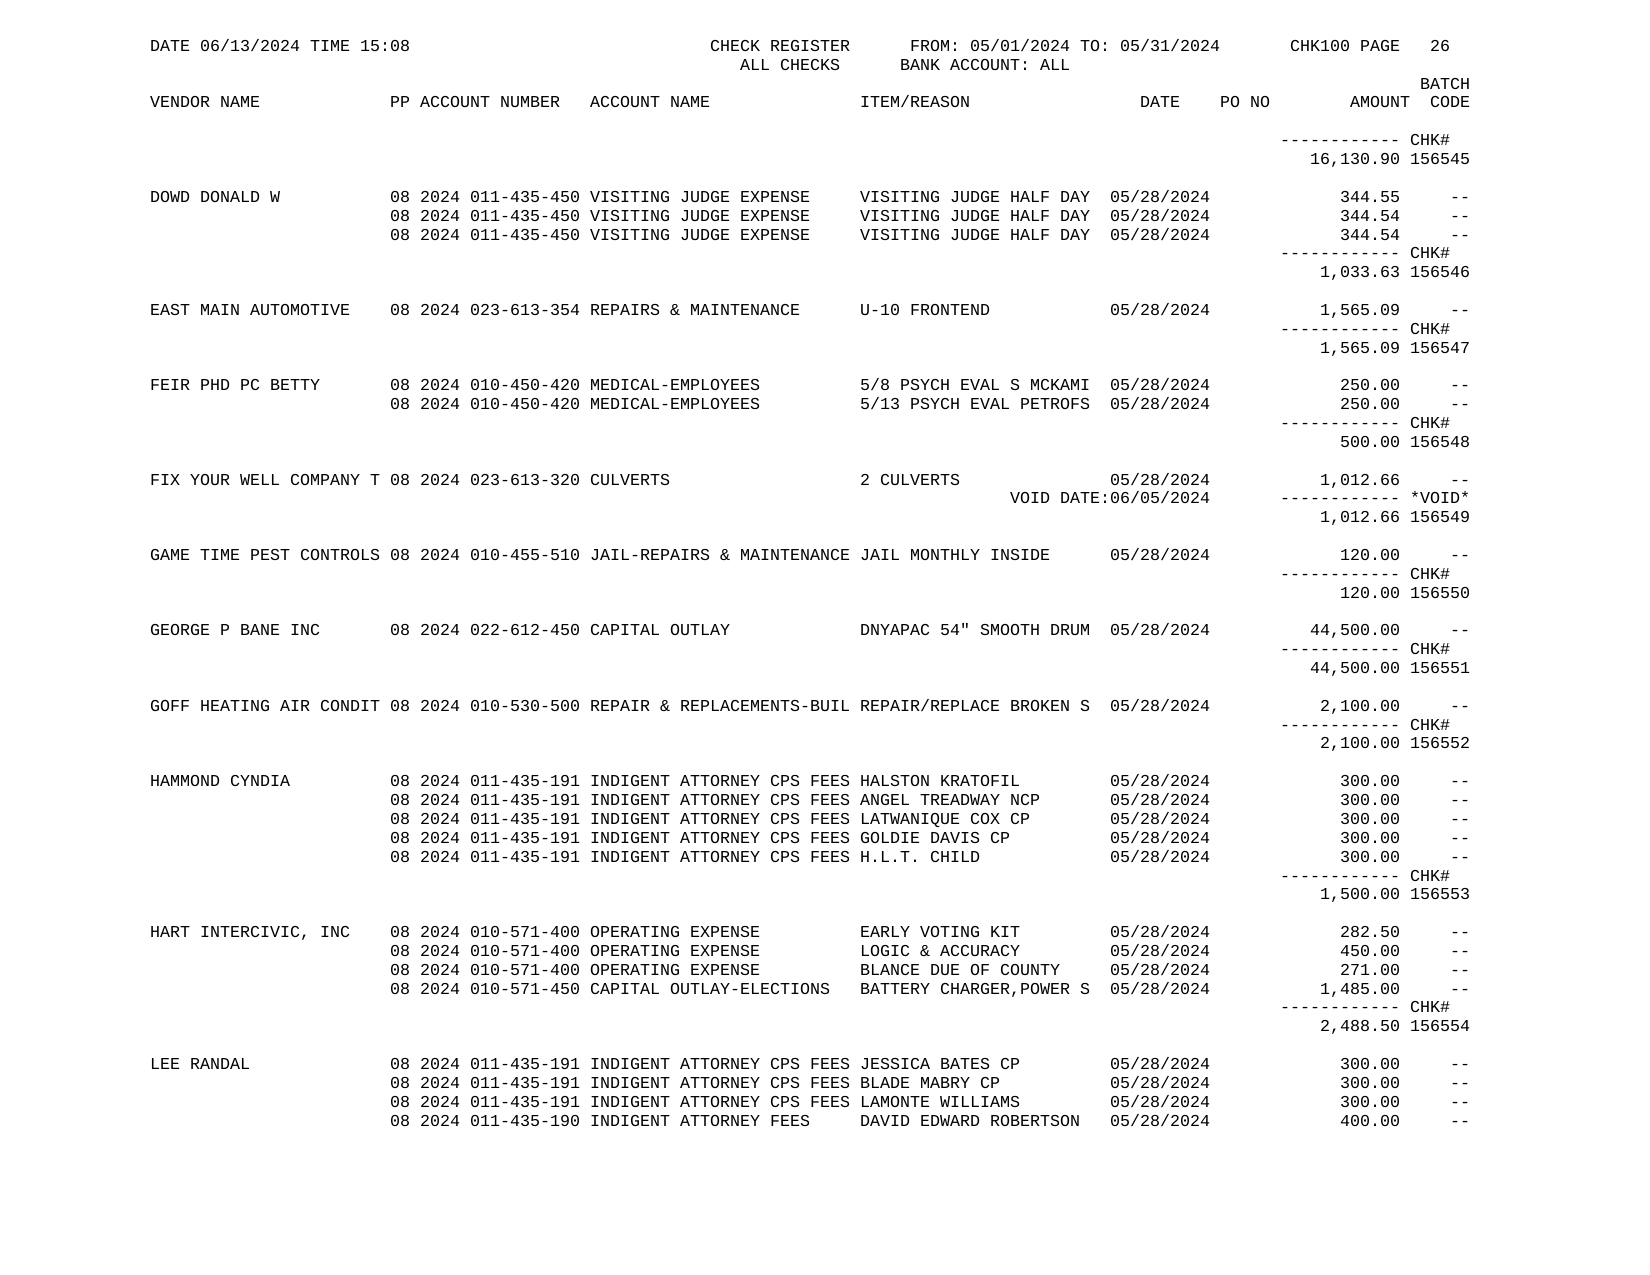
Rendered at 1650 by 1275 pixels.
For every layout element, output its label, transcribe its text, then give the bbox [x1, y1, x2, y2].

text 1,033.63 156546 [150, 264, 1500, 283]
text 08 2024 011-435-191 INDIGENT ATTORNEY CPS FEES H.L.T. CHILD 05/28/2024 300.00 -- [150, 848, 1500, 867]
text ------------ CHK# [150, 867, 1500, 886]
text ------------ CHK# [150, 132, 1500, 151]
text 08 2024 011-435-191 INDIGENT ATTORNEY CPS FEES LAMONTE WILLIAMS 05/28/2024 300.00 -- [150, 1093, 1500, 1112]
text 44,500.00 156551 [150, 660, 1500, 678]
text ------------ CHK# [150, 565, 1500, 584]
text FIX YOUR WELL COMPANY T 08 2024 023-613-320 CULVERTS 2 CULVERTS 05/28/2024 1,012.66 -- [150, 471, 1500, 490]
text 08 2024 011-435-191 INDIGENT ATTORNEY CPS FEES GOLDIE DAVIS CP 05/28/2024 300.00 -- [150, 829, 1500, 848]
text 1,565.09 156547 [150, 339, 1500, 358]
text 08 2024 010-571-450 CAPITAL OUTLAY-ELECTIONS BATTERY CHARGER,POWER S 05/28/2024 1,485.00 -- [150, 980, 1500, 999]
text HART INTERCIVIC, INC 08 2024 010-571-400 OPERATING EXPENSE EARLY VOTING KIT 05/28/2024 282.50 -- [150, 924, 1500, 942]
text ------------ CHK# [150, 414, 1500, 433]
text GEORGE P BANE INC 08 2024 022-612-450 CAPITAL OUTLAY DNYAPAC 54" SMOOTH DRUM 05/28/2024 44,500.00 -- [150, 622, 1500, 641]
text GOFF HEATING AIR CONDIT 08 2024 010-530-500 REPAIR & REPLACEMENTS-BUIL REPAIR/REPLACE BROKEN S 05/28/2024 2,100.00 -- [150, 697, 1500, 716]
text VENDOR NAME PP ACCOUNT NUMBER ACCOUNT NAME ITEM/REASON DATE PO NO AMOUNT CODE [150, 94, 1500, 113]
text BATCH [150, 75, 1500, 94]
text 08 2024 011-435-191 INDIGENT ATTORNEY CPS FEES BLADE MABRY CP 05/28/2024 300.00 -- [150, 1074, 1500, 1093]
text 08 2024 011-435-191 INDIGENT ATTORNEY CPS FEES LATWANIQUE COX CP 05/28/2024 300.00 -- [150, 811, 1500, 829]
text GAME TIME PEST CONTROLS 08 2024 010-455-510 JAIL-REPAIRS & MAINTENANCE JAIL MONTHLY INSIDE 05/28/2024 120.00 -- [150, 547, 1500, 565]
text DATE 06/13/2024 TIME 15:08 CHECK REGISTER FROM: 05/01/2024 TO: 05/31/2024 CHK100 PAGE 26 [150, 37, 1500, 56]
text EAST MAIN AUTOMOTIVE 08 2024 023-613-354 REPAIRS & MAINTENANCE U-10 FRONTEND 05/28/2024 1,565.09 -- [150, 301, 1500, 320]
text LEE RANDAL 08 2024 011-435-191 INDIGENT ATTORNEY CPS FEES JESSICA BATES CP 05/28/2024 300.00 -- [150, 1056, 1500, 1074]
text DOWD DONALD W 08 2024 011-435-450 VISITING JUDGE EXPENSE VISITING JUDGE HALF DAY 05/28/2024 344.55 -- [150, 188, 1500, 207]
text 1,012.66 156549 [150, 509, 1500, 528]
text 120.00 156550 [150, 584, 1500, 603]
text 08 2024 010-450-420 MEDICAL-EMPLOYEES 5/13 PSYCH EVAL PETROFS 05/28/2024 250.00 -- [150, 396, 1500, 414]
text 08 2024 010-571-400 OPERATING EXPENSE BLANCE DUE OF COUNTY 05/28/2024 271.00 -- [150, 961, 1500, 980]
text ------------ CHK# [150, 716, 1500, 735]
text ALL CHECKS BANK ACCOUNT: ALL [150, 56, 1500, 75]
text 500.00 156548 [150, 433, 1500, 452]
text 08 2024 010-571-400 OPERATING EXPENSE LOGIC & ACCURACY 05/28/2024 450.00 -- [150, 942, 1500, 961]
text ------------ CHK# [150, 641, 1500, 660]
text 08 2024 011-435-450 VISITING JUDGE EXPENSE VISITING JUDGE HALF DAY 05/28/2024 344.54 -- [150, 207, 1500, 226]
text 2,100.00 156552 [150, 735, 1500, 754]
text ------------ CHK# [150, 320, 1500, 339]
text 1,500.00 156553 [150, 886, 1500, 905]
text ------------ CHK# [150, 999, 1500, 1018]
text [150, 1112, 1500, 1131]
text FEIR PHD PC BETTY 08 2024 010-450-420 MEDICAL-EMPLOYEES 5/8 PSYCH EVAL S MCKAMI 05/28/2024 250.00 -- [150, 377, 1500, 396]
text 2,488.50 156554 [150, 1018, 1500, 1037]
text 08 2024 011-435-191 INDIGENT ATTORNEY CPS FEES ANGEL TREADWAY NCP 05/28/2024 300.00 -- [150, 792, 1500, 811]
text HAMMOND CYNDIA 08 2024 011-435-191 INDIGENT ATTORNEY CPS FEES HALSTON KRATOFIL 05/28/2024 300.00 -- [150, 773, 1500, 792]
text ------------ CHK# [150, 245, 1500, 264]
text 16,130.90 156545 [150, 151, 1500, 169]
text 08 2024 011-435-450 VISITING JUDGE EXPENSE VISITING JUDGE HALF DAY 05/28/2024 344.54 -- [150, 226, 1500, 245]
text VOID DATE:06/05/2024 ------------ *VOID* [150, 490, 1500, 509]
